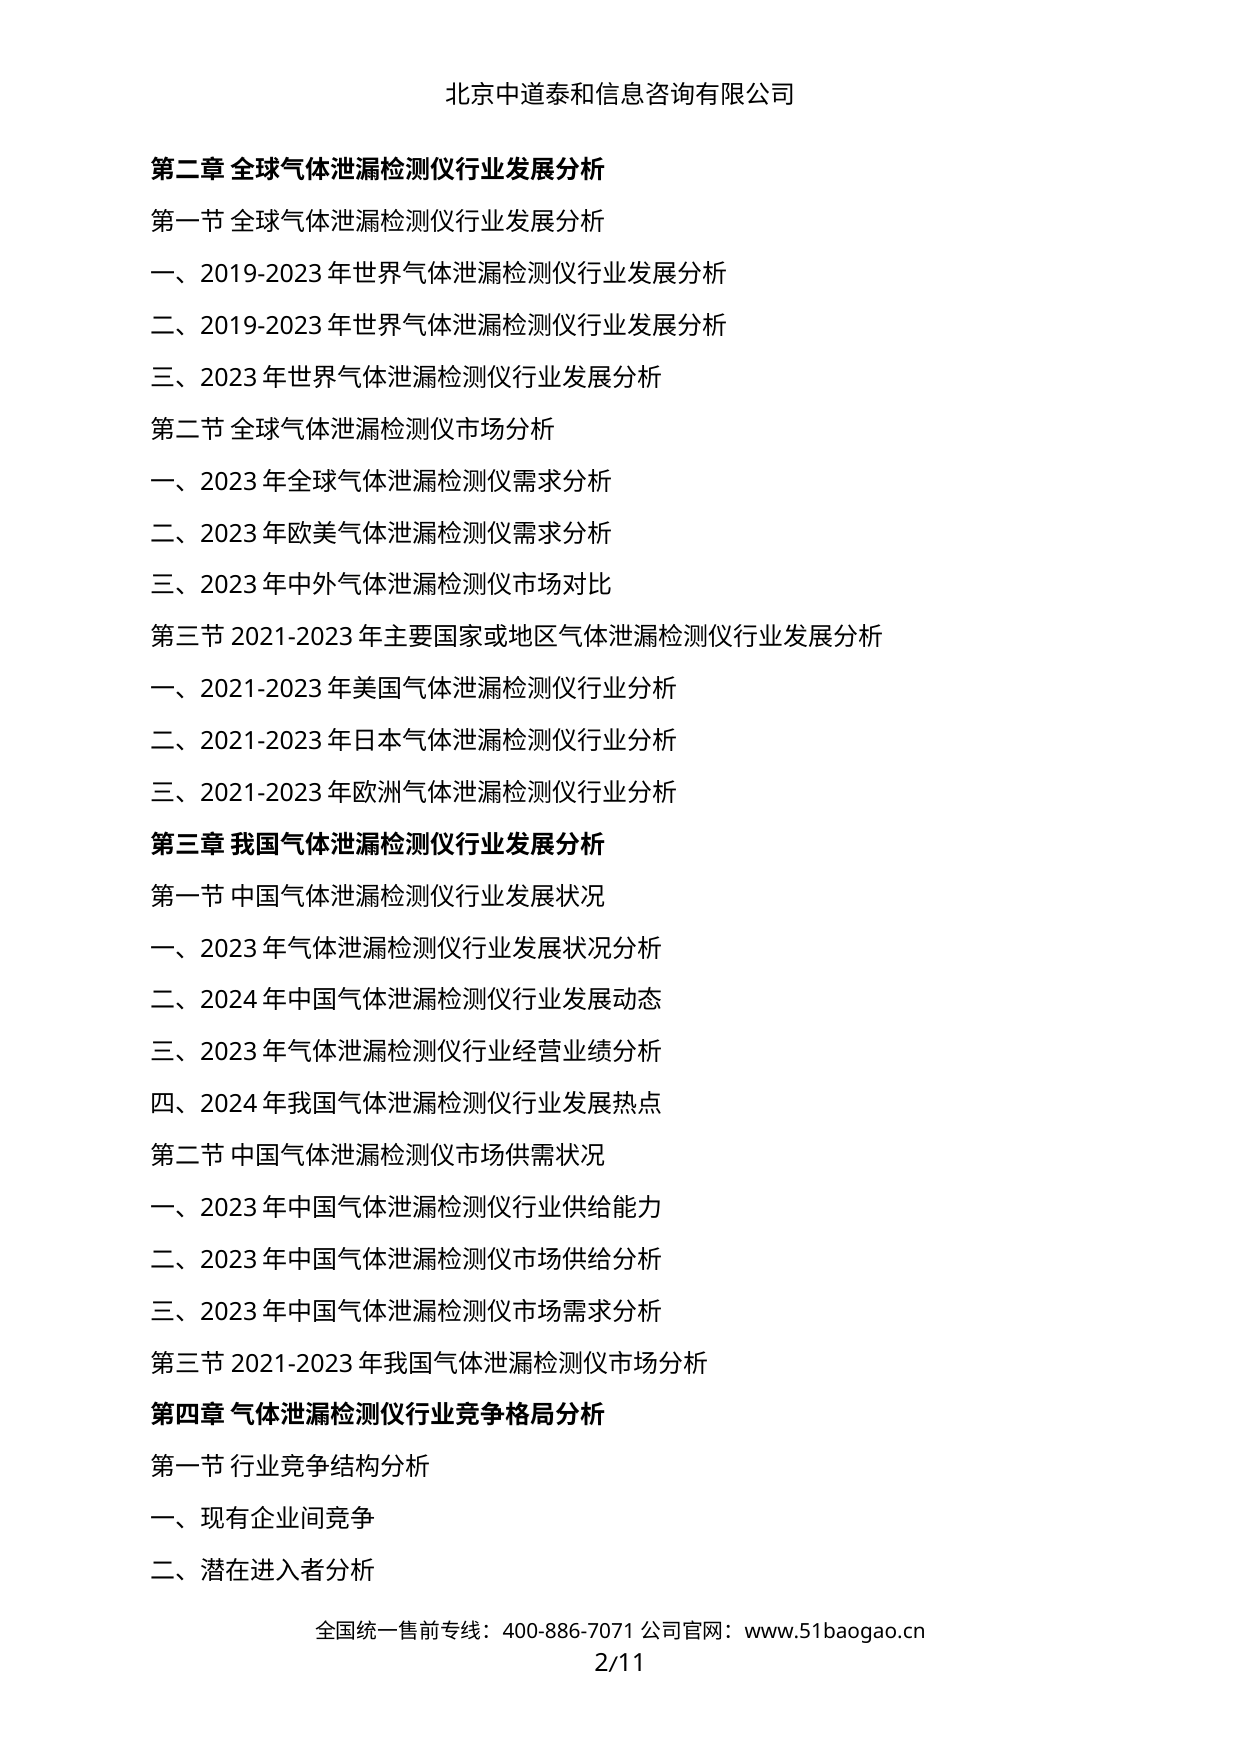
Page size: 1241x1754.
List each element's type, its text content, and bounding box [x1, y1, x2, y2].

text 四、2024年我国气体泄漏检测仪行业发展热点 [150, 1084, 1090, 1120]
text 第二章 全球气体泄漏检测仪行业发展分析 [150, 150, 1090, 186]
text 二、2024年中国气体泄漏检测仪行业发展动态 [150, 980, 1090, 1016]
text 三、2023年气体泄漏检测仪行业经营业绩分析 [150, 1032, 1090, 1068]
text 二、2021-2023年日本气体泄漏检测仪行业分析 [150, 721, 1090, 757]
text 第三节 2021-2023年我国气体泄漏检测仪市场分析 [150, 1343, 1090, 1379]
text 二、2023年中国气体泄漏检测仪市场供给分析 [150, 1239, 1090, 1276]
text 第二节 全球气体泄漏检测仪市场分析 [150, 409, 1090, 446]
text 三、2023年中国气体泄漏检测仪市场需求分析 [150, 1291, 1090, 1327]
text 二、2023年欧美气体泄漏检测仪需求分析 [150, 513, 1090, 549]
text 第四章 气体泄漏检测仪行业竞争格局分析 [150, 1395, 1090, 1431]
text 一、2019-2023年世界气体泄漏检测仪行业发展分析 [150, 254, 1090, 290]
text 一、2021-2023年美国气体泄漏检测仪行业分析 [150, 669, 1090, 705]
text 第一节 中国气体泄漏检测仪行业发展状况 [150, 876, 1090, 912]
text 一、现有企业间竞争 [150, 1499, 1090, 1535]
text 三、2023年中外气体泄漏检测仪市场对比 [150, 565, 1090, 601]
text 一、2023年气体泄漏检测仪行业发展状况分析 [150, 928, 1090, 964]
text 一、2023年中国气体泄漏检测仪行业供给能力 [150, 1187, 1090, 1224]
text 第三章 我国气体泄漏检测仪行业发展分析 [150, 824, 1090, 861]
text 第一节 行业竞争结构分析 [150, 1447, 1090, 1483]
text 第一节 全球气体泄漏检测仪行业发展分析 [150, 202, 1090, 238]
text 第二节 中国气体泄漏检测仪市场供需状况 [150, 1136, 1090, 1172]
text 三、2021-2023年欧洲气体泄漏检测仪行业分析 [150, 772, 1090, 809]
text 第三节 2021-2023年主要国家或地区气体泄漏检测仪行业发展分析 [150, 617, 1090, 653]
text 二、2019-2023年世界气体泄漏检测仪行业发展分析 [150, 306, 1090, 342]
text 三、2023年世界气体泄漏检测仪行业发展分析 [150, 357, 1090, 394]
text 二、潜在进入者分析 [150, 1551, 1090, 1587]
text 一、2023年全球气体泄漏检测仪需求分析 [150, 461, 1090, 497]
